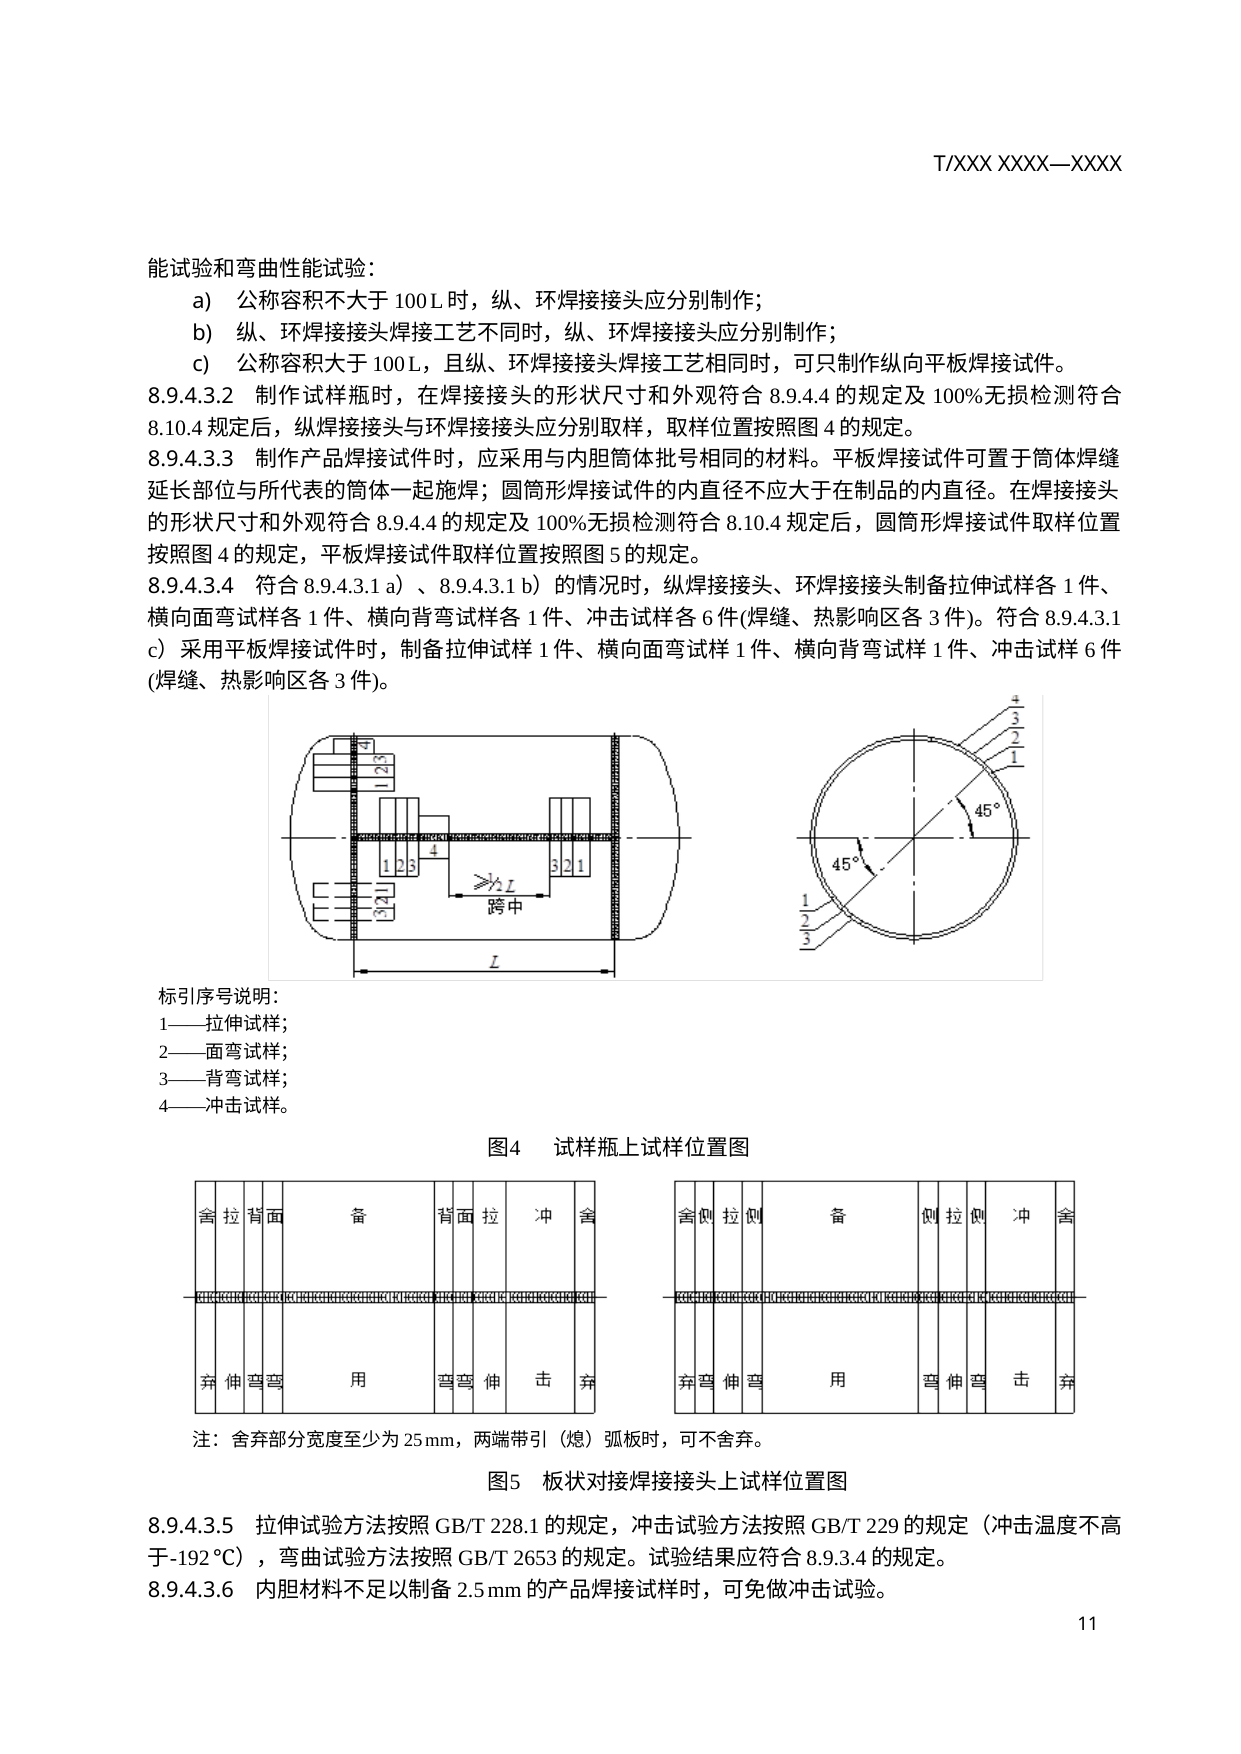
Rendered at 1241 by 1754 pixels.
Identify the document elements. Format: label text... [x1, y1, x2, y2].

picture [267, 695, 1046, 982]
text 制作试样瓶时，在焊接接头的形状尺寸和外观符合8.9.4.4的规定及100%无损检测符合8.10.4规定后，纵焊接接头与环焊接接头应分别取样，取样位置按照图4的规定。 [148, 378, 1122, 441]
text 试样瓶上试样位置图 [487, 1130, 1122, 1162]
text 板状对接焊接接头上试样位置图 [487, 1464, 1122, 1496]
text 拉伸试验方法按照GB/T 228.1的规定，冲击试验方法按照GB/T 229的规定（冲击温度不高于-192 ℃），弯曲试验方法按照GB/T 2653的规定。试验结果应符合8.9.3.4的规定。 [148, 1508, 1122, 1572]
list 纵、环焊接接头焊接工艺不同时，纵、环焊接接头应分别制作； [192, 314, 1122, 346]
text 舍弃部分宽度至少为25 mm，两端带引（熄）弧板时，可不舍弃。 [192, 1424, 1122, 1452]
text 制作产品焊接试件时，应采用与内胆筒体批号相同的材料。平板焊接试件可置于筒体焊缝延长部位与所代表的筒体一起施焊；圆筒形焊接试件的内直径不应大于在制品的内直径。在焊接接头的形状尺寸和外观符合8.9.4.4的规定及100%无损检测符合8.10.4规定后，圆筒形焊接试件取样位置按照图4的规定，平板焊接试件取样位置按照图5的规定。 [148, 441, 1122, 568]
text 内胆材料不足以制备2.5 mm的产品焊接试样时，可免做冲击试验。 [148, 1572, 1122, 1603]
text 公称容积大于100 L，且纵、环焊接接头焊接工艺相同时，可只制作纵向平板焊接试件。 [192, 346, 1122, 378]
list 标引序号说明： [159, 982, 1122, 1009]
list 公称容积不大于100 L时，纵、环焊接接头应分别制作； [192, 283, 1122, 314]
picture [182, 1174, 1088, 1425]
text 符合8.9.4.3.1 a）、8.9.4.3.1 b）的情况时，纵焊接接头、环焊接接头制备拉伸试样各1件、横向面弯试样各1件、横向背弯试样各1件、冲击试样各6件(焊缝、热影响区各3件)。符合8.9.4.3.1 c）采用平板焊接试件时，制备拉伸试样1件、横向面弯试样1件、横向背弯试样1件、冲击试样6件(焊缝、热影响区各3件)。 [148, 568, 1122, 695]
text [148, 251, 1122, 283]
list 2——面弯试样； [159, 1036, 1122, 1063]
list 3——背弯试样； [159, 1063, 1122, 1091]
list 4——冲击试样。 [159, 1091, 1122, 1118]
list 1——拉伸试样； [159, 1009, 1122, 1036]
